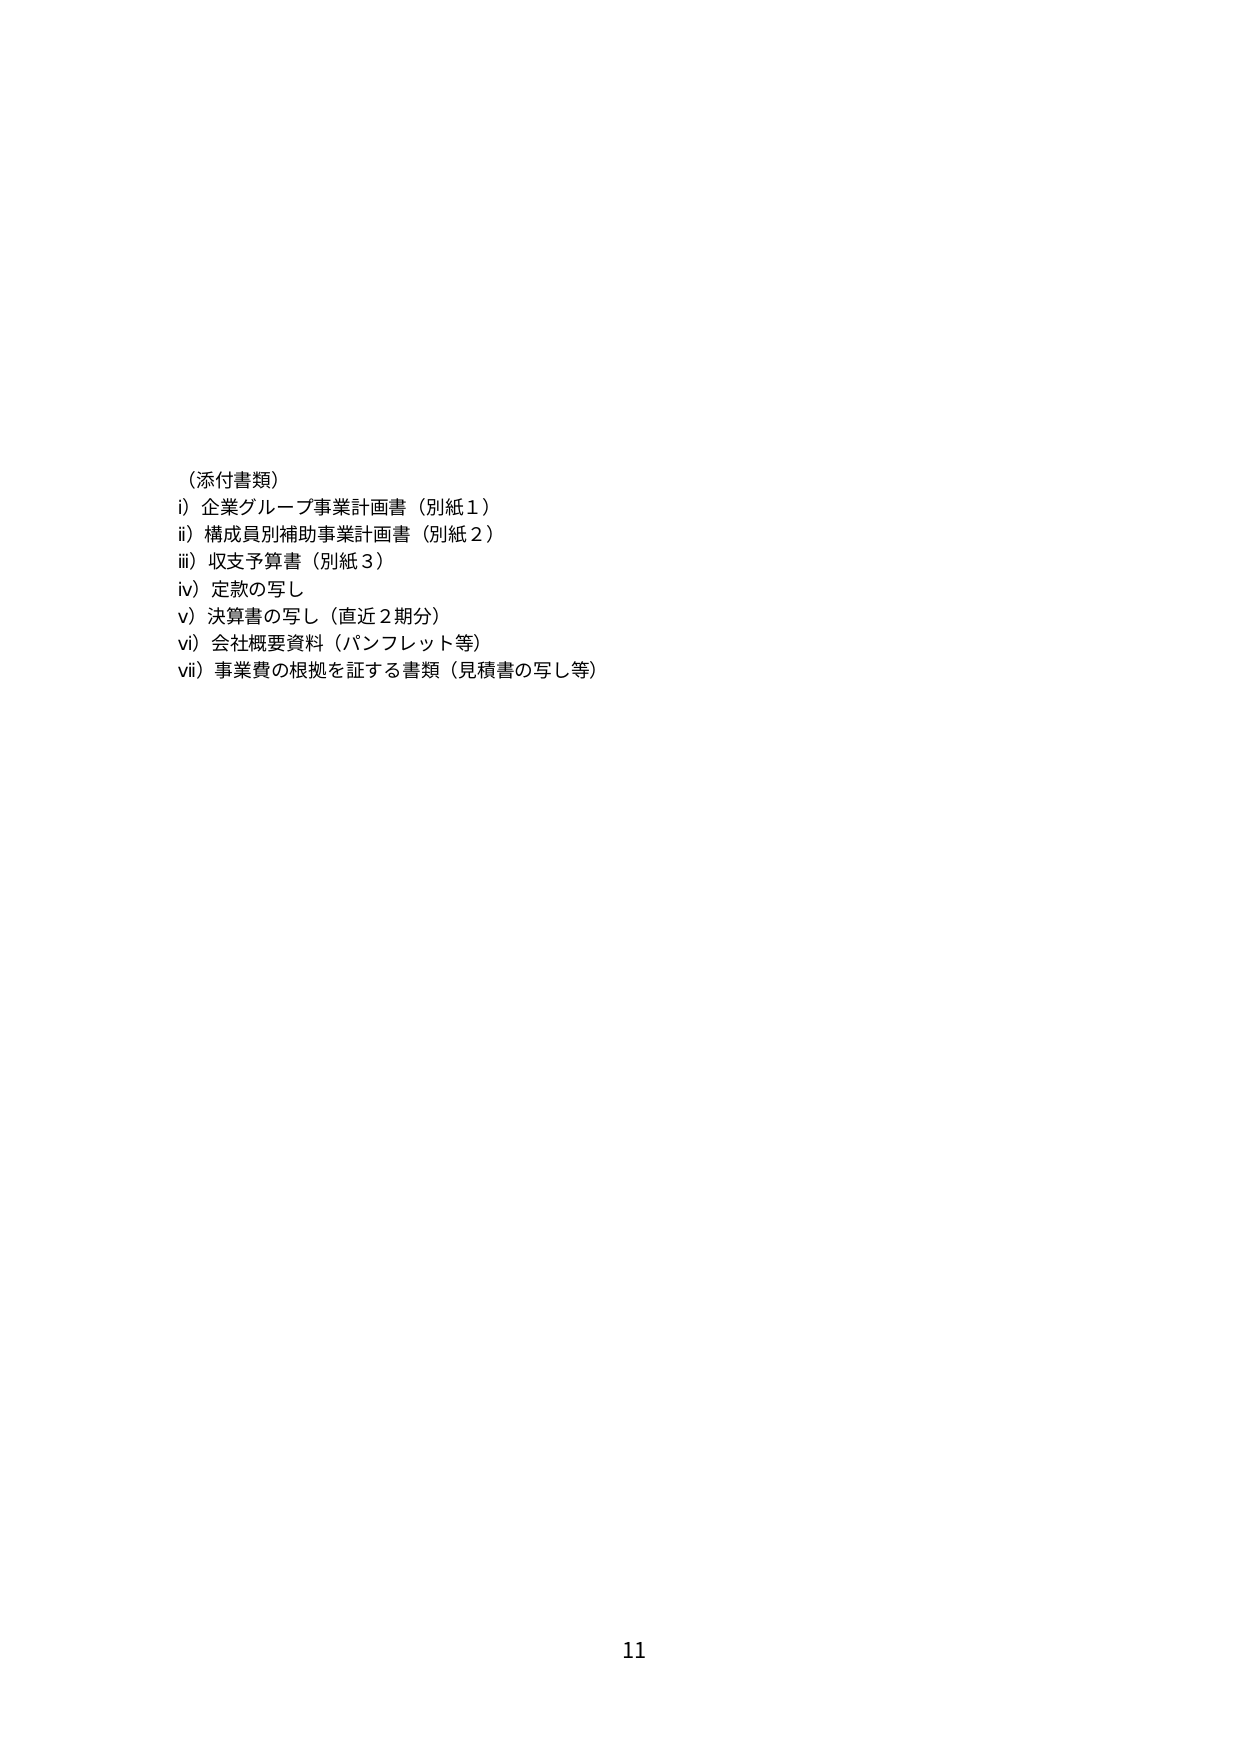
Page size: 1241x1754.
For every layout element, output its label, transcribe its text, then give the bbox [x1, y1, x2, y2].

text ⅱ）構成員別補助事業計画書（別紙２） [177, 520, 1092, 547]
text ⅰ）企業グループ事業計画書（別紙１） [177, 493, 1092, 520]
text ⅴ）決算書の写し（直近２期分） [177, 601, 1092, 628]
text ⅳ）定款の写し [177, 574, 1092, 601]
text （添付書類） [177, 465, 1092, 493]
text ⅶ）事業費の根拠を証する書類（見積書の写し等） [177, 656, 1092, 683]
text ⅵ）会社概要資料（パンフレット等） [177, 628, 1092, 656]
text ⅲ）収支予算書（別紙３） [177, 547, 1092, 574]
